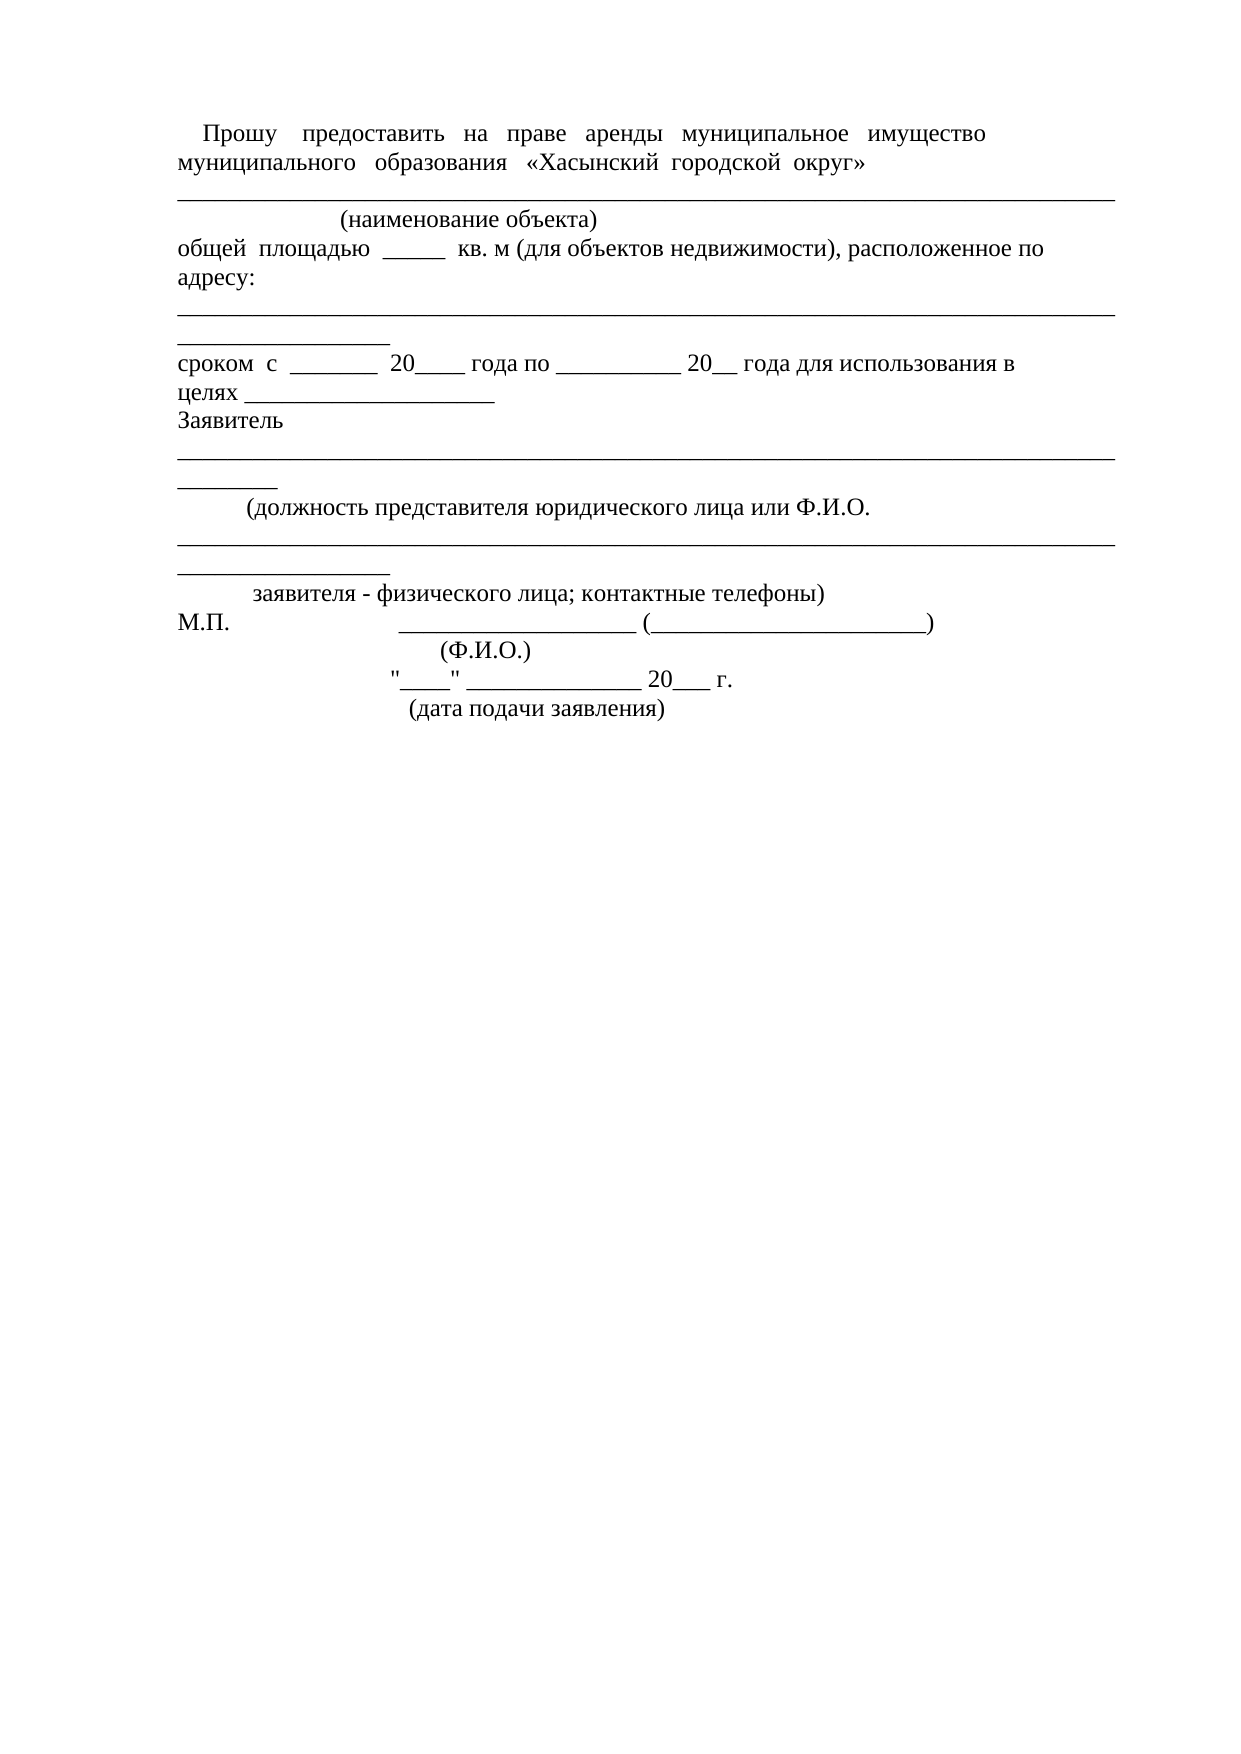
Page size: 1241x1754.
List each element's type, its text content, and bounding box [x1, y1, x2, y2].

text ________ [177, 463, 1152, 492]
text муниципального образования «Хасынский городской округ» [177, 147, 1152, 176]
text общей площадью _____ кв. м (для объектов недвижимости), расположенное по [177, 233, 1152, 262]
text _________________ [177, 319, 1152, 348]
text Прошу предоставить на праве аренды муниципальное имущество [177, 118, 1152, 147]
text ___________________________________________________________________________ [177, 291, 1152, 319]
text сроком с _______ 20____ года по __________ 20__ года для использования в [177, 348, 1152, 377]
text (наименование объекта) [177, 204, 1152, 233]
text (Ф.И.О.) [177, 636, 1152, 664]
text (должность представителя юридического лица или Ф.И.О. [177, 492, 1152, 521]
text заявителя - физического лица; контактные телефоны) [177, 578, 1152, 607]
text М.П. ___________________ (______________________) [177, 607, 1152, 636]
text _________________ [177, 549, 1152, 578]
text ___________________________________________________________________________ [177, 434, 1152, 463]
text ___________________________________________________________________________ [177, 521, 1152, 549]
text (дата подачи заявления) [177, 693, 1152, 722]
text Заявитель [177, 406, 1152, 434]
text адресу: [177, 262, 1152, 291]
text целях ____________________ [177, 377, 1152, 406]
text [177, 176, 1152, 204]
text "____" ______________ 20___ г. [177, 664, 1152, 693]
